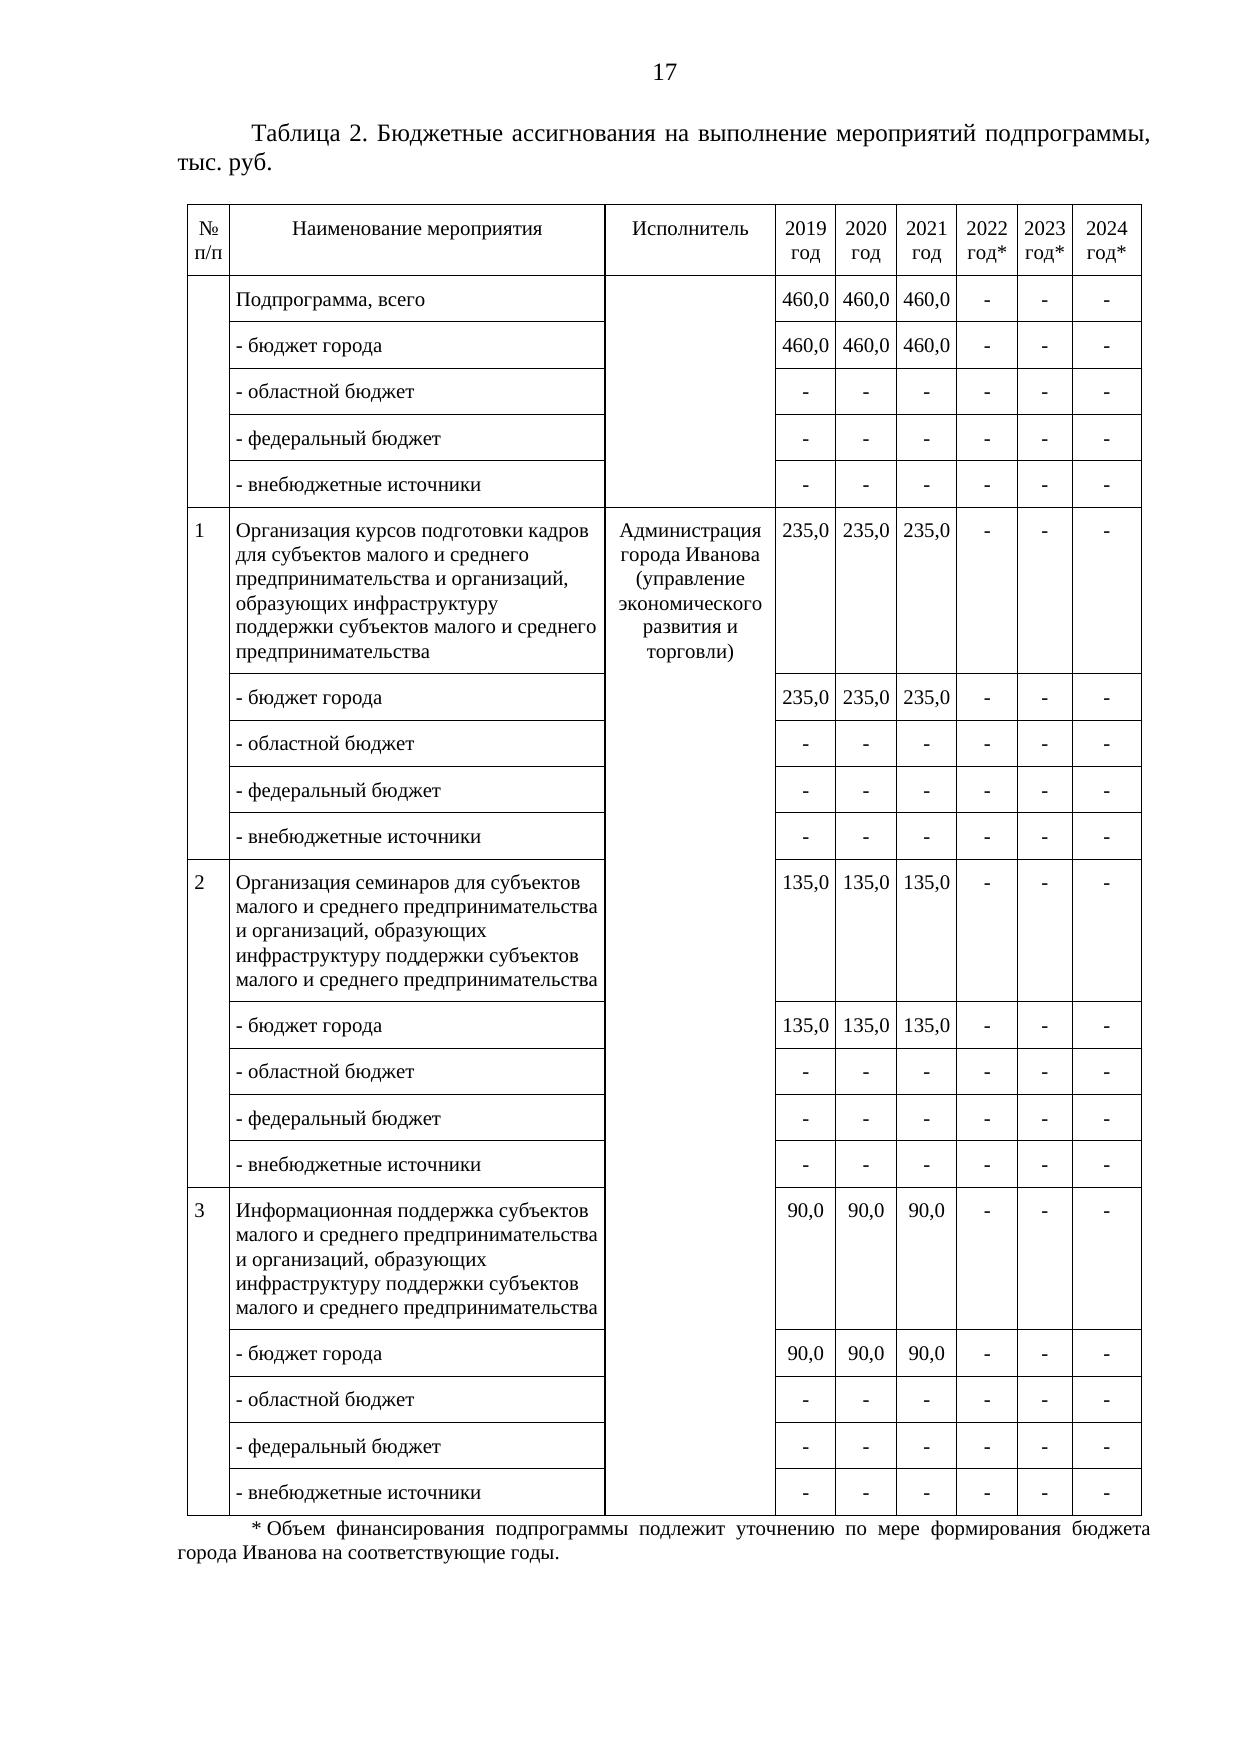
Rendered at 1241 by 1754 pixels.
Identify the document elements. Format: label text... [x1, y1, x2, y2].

table_cell - [836, 1141, 896, 1187]
table_cell 1 [188, 508, 229, 859]
table_cell - [957, 1469, 1017, 1515]
table_cell - [776, 369, 835, 414]
table_cell - [836, 369, 896, 414]
table_cell 460,0 [776, 276, 835, 321]
table_cell - областной бюджет [230, 369, 604, 414]
table_cell 135,0 [776, 1002, 835, 1048]
table_cell - федеральный бюджет [230, 1095, 604, 1140]
table_cell - [776, 767, 835, 812]
table_cell Организация курсов подготовки кадров для субъектов малого и среднего предпринимательства и организаций, образующих инфраструктуру поддержки субъектов малого и среднего предпринимательства [230, 508, 604, 673]
table_cell - [1073, 1330, 1141, 1376]
table_cell - [776, 1377, 835, 1422]
table_cell - федеральный бюджет [230, 415, 604, 460]
table_header № п/п [188, 205, 229, 275]
table_cell - [897, 813, 956, 859]
table_cell - [1073, 276, 1141, 321]
table_cell 2 [188, 860, 229, 1187]
table_cell - [1018, 1469, 1072, 1515]
table_cell - [957, 767, 1017, 812]
table_cell - бюджет города [230, 674, 604, 719]
table_cell - [1073, 415, 1141, 460]
table_header 2020 год [836, 205, 896, 275]
table_header 2023 год* [1018, 205, 1072, 275]
table_cell 90,0 [897, 1330, 956, 1376]
table_cell - [776, 1049, 835, 1094]
table_cell - [836, 1377, 896, 1422]
table_cell 460,0 [897, 322, 956, 367]
table_cell - [957, 508, 1017, 673]
table_cell - [1073, 1002, 1141, 1048]
table_cell - [897, 1141, 956, 1187]
table_cell 460,0 [897, 276, 956, 321]
table_cell - [1073, 1049, 1141, 1094]
table_cell - [776, 1095, 835, 1140]
table_cell 135,0 [836, 860, 896, 1001]
table_cell - [897, 721, 956, 766]
table_cell - [836, 461, 896, 507]
text * Объем финансирования подпрограммы подлежит уточнению по мере формирования бюджета города Иванова на соответствующие годы. [177, 1516, 1152, 1564]
table_cell - [957, 1330, 1017, 1376]
table_cell - [957, 721, 1017, 766]
table_cell - [1073, 369, 1141, 414]
table_cell - бюджет города [230, 1330, 604, 1376]
table_cell - [957, 860, 1017, 1001]
table_cell - [1018, 1377, 1072, 1422]
table_cell - [897, 1423, 956, 1468]
table_cell - федеральный бюджет [230, 1423, 604, 1468]
table_cell - [836, 1423, 896, 1468]
table_header Исполнитель [606, 205, 775, 275]
table_cell - [957, 369, 1017, 414]
table_cell - [776, 721, 835, 766]
table_cell - внебюджетные источники [230, 1469, 604, 1515]
table_cell 460,0 [776, 322, 835, 367]
table_cell - [1073, 508, 1141, 673]
table_cell - [957, 1377, 1017, 1422]
table_cell - [776, 813, 835, 859]
table_cell - [1073, 674, 1141, 719]
table_cell - [836, 721, 896, 766]
table_cell - [957, 322, 1017, 367]
table_cell - [1073, 1423, 1141, 1468]
table_cell - федеральный бюджет [230, 767, 604, 812]
table_cell - [1018, 813, 1072, 859]
table_header 2021 год [897, 205, 956, 275]
table_cell 235,0 [897, 508, 956, 673]
table_cell - [957, 1423, 1017, 1468]
table_cell - [1073, 1095, 1141, 1140]
table_cell 235,0 [776, 674, 835, 719]
table_cell Информационная поддержка субъектов малого и среднего предпринимательства и организаций, образующих инфраструктуру поддержки субъектов малого и среднего предпринимательства [230, 1188, 604, 1329]
table_cell 460,0 [836, 276, 896, 321]
table_cell [188, 276, 229, 507]
table_header 2022 год* [957, 205, 1017, 275]
table_cell Подпрограмма, всего [230, 276, 604, 321]
table_cell - [1018, 322, 1072, 367]
table_cell - [957, 1049, 1017, 1094]
table_cell - областной бюджет [230, 1377, 604, 1422]
table_cell 235,0 [836, 674, 896, 719]
table_cell 135,0 [897, 860, 956, 1001]
table_cell Администрация города Иванова (управление экономического развития и торговли) [606, 508, 775, 1515]
table_cell - [897, 415, 956, 460]
table_cell - [1018, 369, 1072, 414]
table_cell - бюджет города [230, 1002, 604, 1048]
table_cell - [1018, 1095, 1072, 1140]
table_cell - [1073, 1188, 1141, 1329]
table_cell - [897, 1469, 956, 1515]
table_cell 135,0 [836, 1002, 896, 1048]
table_cell - [1073, 813, 1141, 859]
text Таблица 2. Бюджетные ассигнования на выполнение мероприятий подпрограммы, тыс. руб. [177, 118, 1152, 176]
table_cell - [1018, 1423, 1072, 1468]
table_cell - внебюджетные источники [230, 1141, 604, 1187]
table_cell - [897, 1377, 956, 1422]
table_cell 90,0 [776, 1330, 835, 1376]
table_cell - [897, 461, 956, 507]
table_cell - [1018, 1330, 1072, 1376]
table_cell Организация семинаров для субъектов малого и среднего предпринимательства и организаций, образующих инфраструктуру поддержки субъектов малого и среднего предпринимательства [230, 860, 604, 1001]
table_cell - внебюджетные источники [230, 461, 604, 507]
table_cell - бюджет города [230, 322, 604, 367]
table_cell - [1018, 415, 1072, 460]
table_cell 3 [188, 1188, 229, 1515]
table_cell - областной бюджет [230, 1049, 604, 1094]
table_header 2019 год [776, 205, 835, 275]
table_header Наименование мероприятия [230, 205, 604, 275]
table_cell - [836, 1095, 896, 1140]
table_cell - [1018, 860, 1072, 1001]
table_cell - [1018, 276, 1072, 321]
table_cell - [897, 767, 956, 812]
table_cell - внебюджетные источники [230, 813, 604, 859]
table_cell - [957, 461, 1017, 507]
table_cell - [1073, 1469, 1141, 1515]
table_cell 90,0 [897, 1188, 956, 1329]
table_cell 460,0 [836, 322, 896, 367]
table_cell - [776, 1423, 835, 1468]
table_cell - [1018, 721, 1072, 766]
table_cell - [1018, 1002, 1072, 1048]
table_cell - [1073, 322, 1141, 367]
table_cell - [1073, 721, 1141, 766]
table_cell 135,0 [897, 1002, 956, 1048]
table_cell - [957, 1002, 1017, 1048]
table_cell - [897, 369, 956, 414]
table_cell - [836, 1469, 896, 1515]
table_cell 90,0 [836, 1188, 896, 1329]
table_cell - [957, 813, 1017, 859]
table_cell - [957, 1188, 1017, 1329]
table_cell - [776, 1141, 835, 1187]
table_cell 135,0 [776, 860, 835, 1001]
table_cell - [957, 276, 1017, 321]
table_cell - [957, 1095, 1017, 1140]
table_cell - [957, 1141, 1017, 1187]
table_cell - [1073, 461, 1141, 507]
table_header 2024 год* [1073, 205, 1141, 275]
table_cell - [897, 1095, 956, 1140]
table_cell - [957, 415, 1017, 460]
table_cell - [836, 767, 896, 812]
table_cell - [1073, 767, 1141, 812]
table_cell - [776, 1469, 835, 1515]
table_cell - [1073, 1377, 1141, 1422]
table_cell - [1018, 1049, 1072, 1094]
table_cell - [776, 461, 835, 507]
table_cell - [1018, 508, 1072, 673]
table_cell - областной бюджет [230, 721, 604, 766]
table_cell 235,0 [836, 508, 896, 673]
table_cell 235,0 [897, 674, 956, 719]
table_cell - [836, 813, 896, 859]
table_cell - [1018, 767, 1072, 812]
table_cell 90,0 [836, 1330, 896, 1376]
table_cell 235,0 [776, 508, 835, 673]
table_cell - [836, 415, 896, 460]
table_cell - [1018, 674, 1072, 719]
table_cell - [1018, 1188, 1072, 1329]
table_cell - [1073, 860, 1141, 1001]
table_cell [606, 276, 775, 507]
table_cell - [897, 1049, 956, 1094]
table_cell - [1018, 461, 1072, 507]
table_cell - [1073, 1141, 1141, 1187]
table_cell - [1018, 1141, 1072, 1187]
table_cell - [957, 674, 1017, 719]
table_cell - [836, 1049, 896, 1094]
table_cell - [776, 415, 835, 460]
table_cell 90,0 [776, 1188, 835, 1329]
